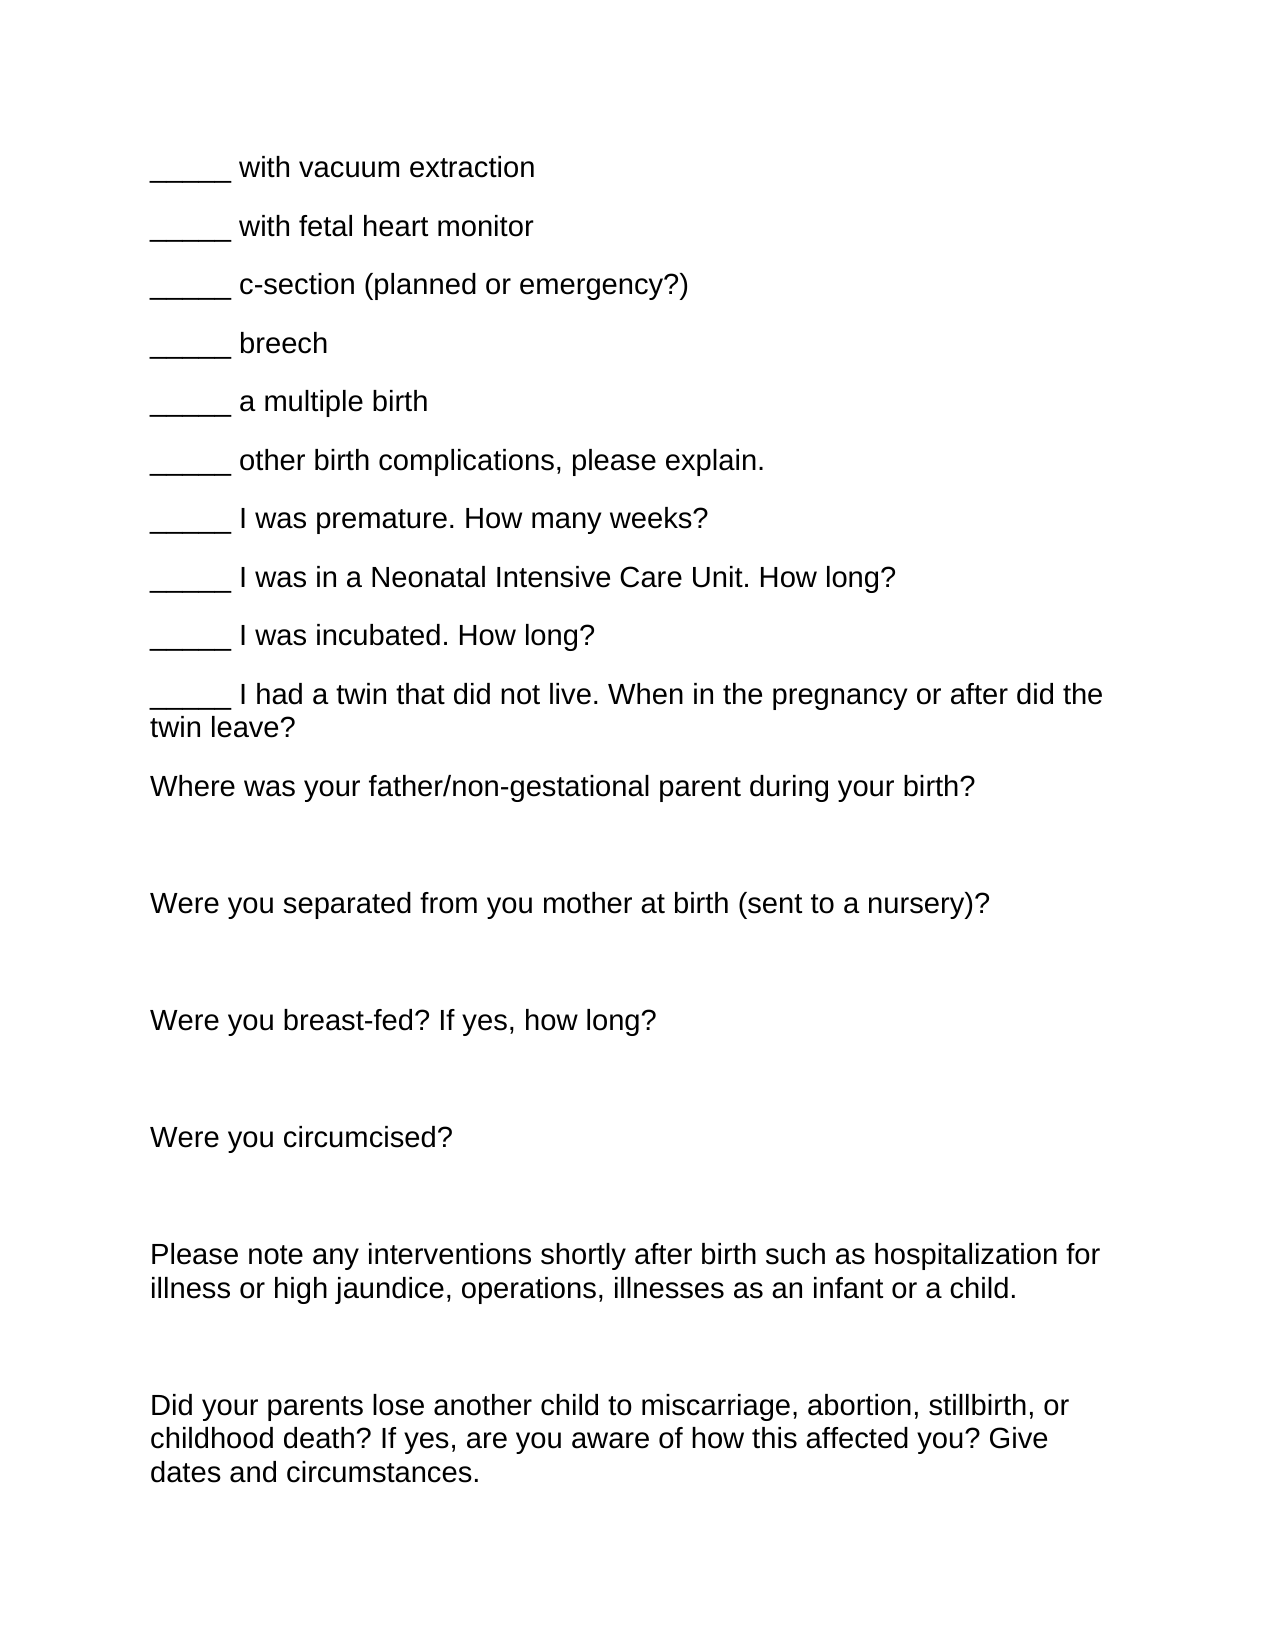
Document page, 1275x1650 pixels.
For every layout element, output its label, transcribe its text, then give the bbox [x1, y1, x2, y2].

text _____ breech [150, 326, 1125, 359]
text _____ I was premature. How many weeks? [150, 501, 1125, 535]
text _____ I was in a Neonatal Intensive Care Unit. How long? [150, 560, 1125, 593]
text _____ other birth complications, please explain. [150, 443, 1125, 476]
text Where was your father/non-gestational parent during your birth? [150, 769, 1125, 802]
text Were you circumcised? [150, 1120, 1125, 1154]
text Did your parents lose another child to miscarriage, abortion, stillbirth, or childhood death? If yes, are you aware of how this affected you? Give dates and circumstances. [150, 1388, 1125, 1488]
text _____ c-section (planned or emergency?) [150, 267, 1125, 301]
text _____ I was incubated. How long? [150, 618, 1125, 652]
text _____ with fetal heart monitor [150, 208, 1125, 242]
text Please note any interventions shortly after birth such as hospitalization for illness or high jaundice, operations, illnesses as an infant or a child. [150, 1237, 1125, 1304]
text _____ I had a twin that did not live. When in the pregnancy or after did the twin leave? [150, 677, 1125, 744]
text Were you breast-fed? If yes, how long? [150, 1003, 1125, 1037]
text Were you separated from you mother at birth (sent to a nursery)? [150, 886, 1125, 919]
text _____ with vacuum extraction [150, 150, 1125, 183]
text _____ a multiple birth [150, 384, 1125, 418]
